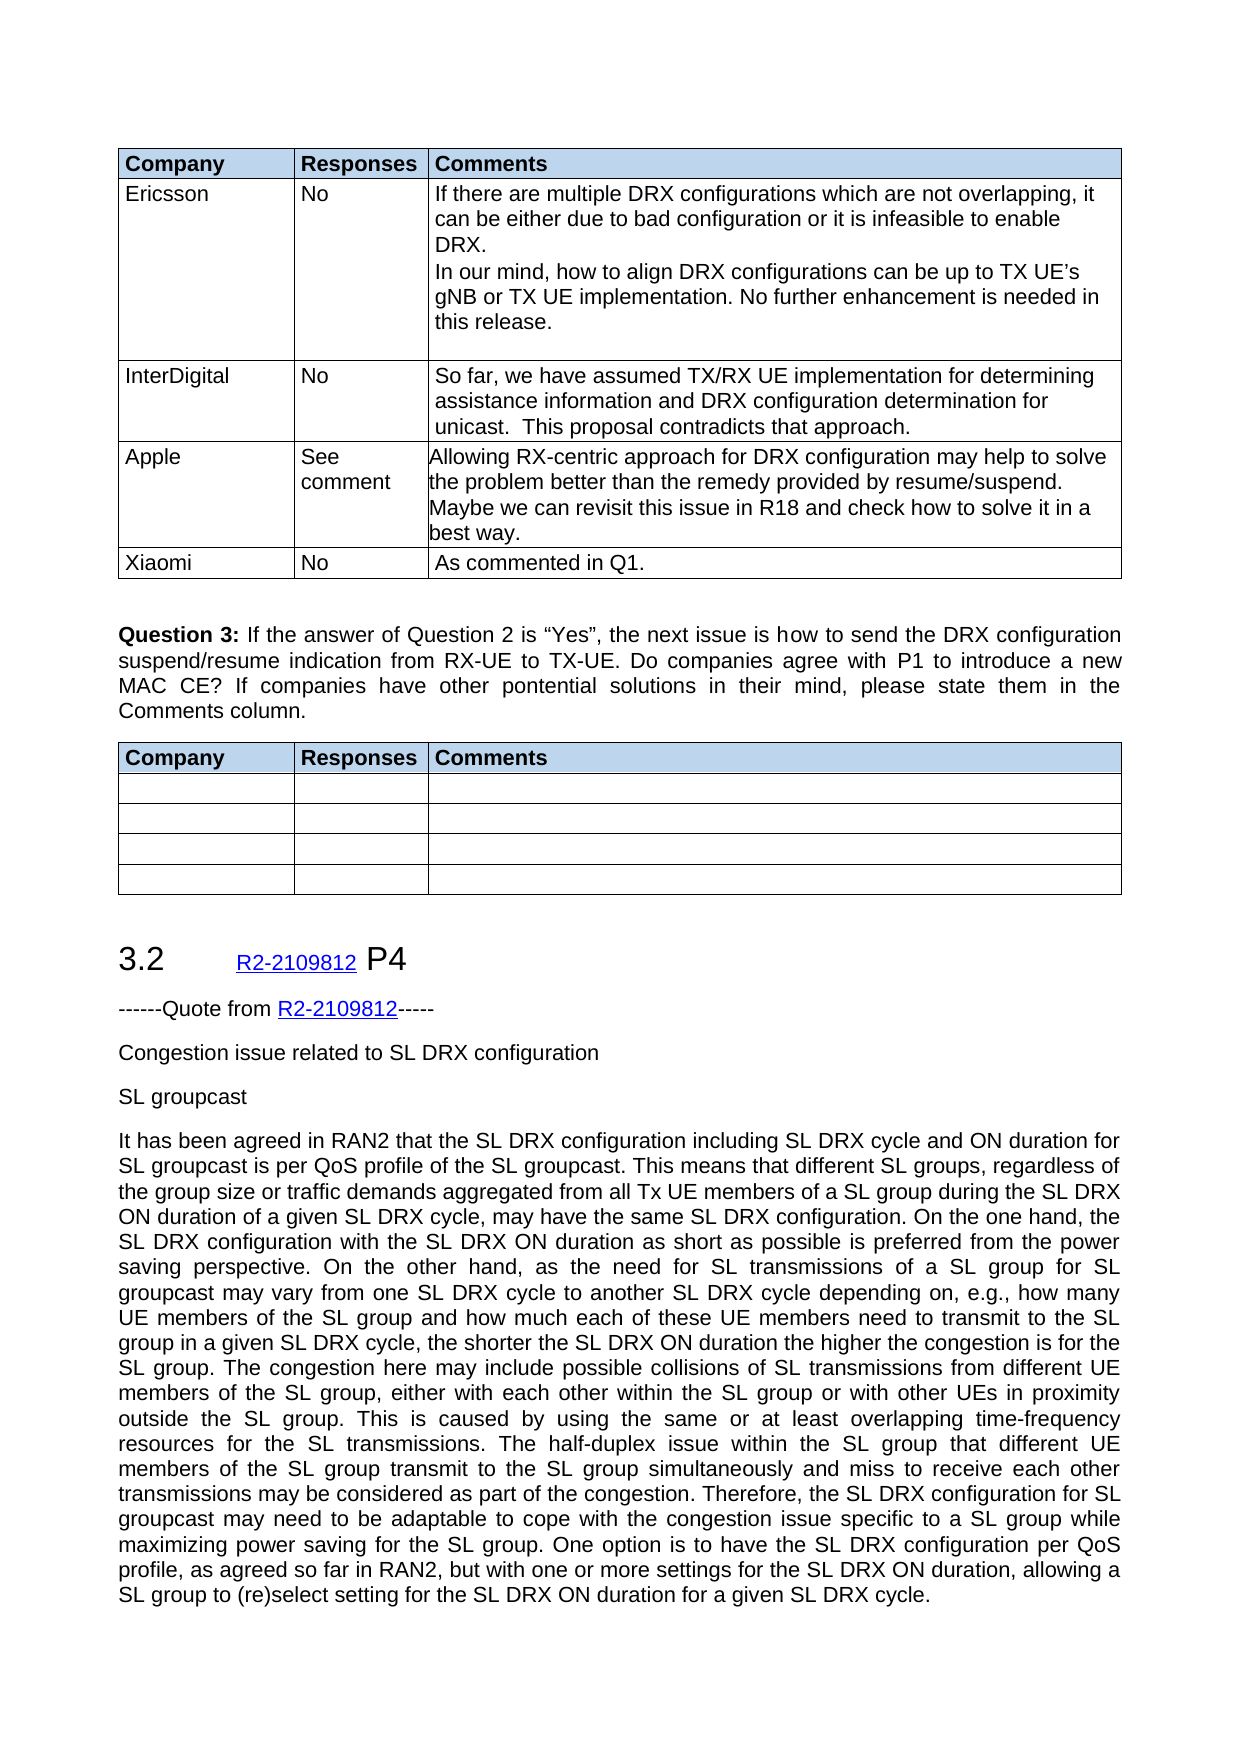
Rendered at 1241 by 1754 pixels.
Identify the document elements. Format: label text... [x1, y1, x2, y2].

table_cell Xiaomi [119, 548, 294, 577]
table_cell Allowing RX-centric approach for DRX configuration may help to solve the problem better than the remedy provided by resume/suspend. Maybe we can revisit this issue in R18 and check how to solve it in a best way. [429, 442, 1121, 547]
subtitle Congestion issue related to SL DRX configuration [118, 1040, 1122, 1065]
text Question 3: If the answer of Question 2 is “Yes”, the next issue is how to send the DRX configuration suspend/resume indication from RX-UE to TX-UE. Do companies agree with P1 to introduce a new MAC CE? If companies have other pontential solutions in their mind, please state them in the Comments column. [118, 622, 1122, 723]
table_cell As commented in Q1. [429, 548, 1121, 577]
table_header Company [119, 149, 294, 178]
table_cell [429, 804, 1121, 833]
table_header Comments [429, 149, 1121, 178]
table_cell [119, 834, 294, 864]
table_cell [295, 865, 428, 894]
table_cell InterDigital [119, 361, 294, 441]
table_cell Ericsson [119, 179, 294, 360]
text It has been agreed in RAN2 that the SL DRX configuration including SL DRX cycle and ON duration for SL groupcast is per QoS profile of the SL groupcast. This means that different SL groups, regardless of the group size or traffic demands aggregated from all Tx UE members of a SL group during the SL DRX ON duration of a given SL DRX cycle, may have the same SL DRX configuration. On the one hand, the SL DRX configuration with the SL DRX ON duration as short as possible is preferred from the power saving perspective. On the other hand, as the need for SL transmissions of a SL group for SL groupcast may vary from one SL DRX cycle to another SL DRX cycle depending on, e.g., how many UE members of the SL group and how much each of these UE members need to transmit to the SL group in a given SL DRX cycle, the shorter the SL DRX ON duration the higher the congestion is for the SL group. The congestion here may include possible collisions of SL transmissions from different UE members of the SL group, either with each other within the SL group or with other UEs in proximity outside the SL group. This is caused by using the same or at least overlapping time-frequency resources for the SL transmissions. The half-duplex issue within the SL group that different UE members of the SL group transmit to the SL group simultaneously and miss to receive each other transmissions may be considered as part of the congestion. Therefore, the SL DRX configuration for SL groupcast may need to be adaptable to cope with the congestion issue specific to a SL group while maximizing power saving for the SL group. One option is to have the SL DRX configuration per QoS profile, as agreed so far in RAN2, but with one or more settings for the SL DRX ON duration, allowing a SL group to (re)select setting for the SL DRX ON duration for a given SL DRX cycle. [118, 1128, 1122, 1607]
table_cell [295, 834, 428, 864]
table_header Comments [429, 743, 1121, 772]
table_header Company [119, 743, 294, 772]
subtitle SL groupcast [118, 1084, 1122, 1109]
table_cell No [295, 548, 428, 577]
table_cell No [295, 179, 428, 360]
table_cell [119, 804, 294, 833]
table_header Responses [295, 743, 428, 772]
table_cell [429, 865, 1121, 894]
table_cell So far, we have assumed TX/RX UE implementation for determining assistance information and DRX configuration determination for unicast. This proposal contradicts that approach. [429, 361, 1121, 441]
table_cell [429, 834, 1121, 864]
table_cell Apple [119, 442, 294, 547]
table_cell [119, 865, 294, 894]
table_header Responses [295, 149, 428, 178]
table_cell See comment [295, 442, 428, 547]
text ------Quote from R2-2109812----- [118, 996, 1122, 1021]
table_cell [429, 774, 1121, 803]
table_cell No [295, 361, 428, 441]
table_cell [295, 774, 428, 803]
table_cell [119, 774, 294, 803]
subtitle 3.2 R2-2109812 P4 [118, 939, 1122, 977]
table_cell [295, 804, 428, 833]
table_cell If there are multiple DRX configurations which are not overlapping, it can be either due to bad configuration or it is infeasible to enable DRX. In our mind, how to align DRX configurations can be up to TX UE’s gNB or TX UE implementation. No further enhancement is needed in this release. [429, 179, 1121, 360]
